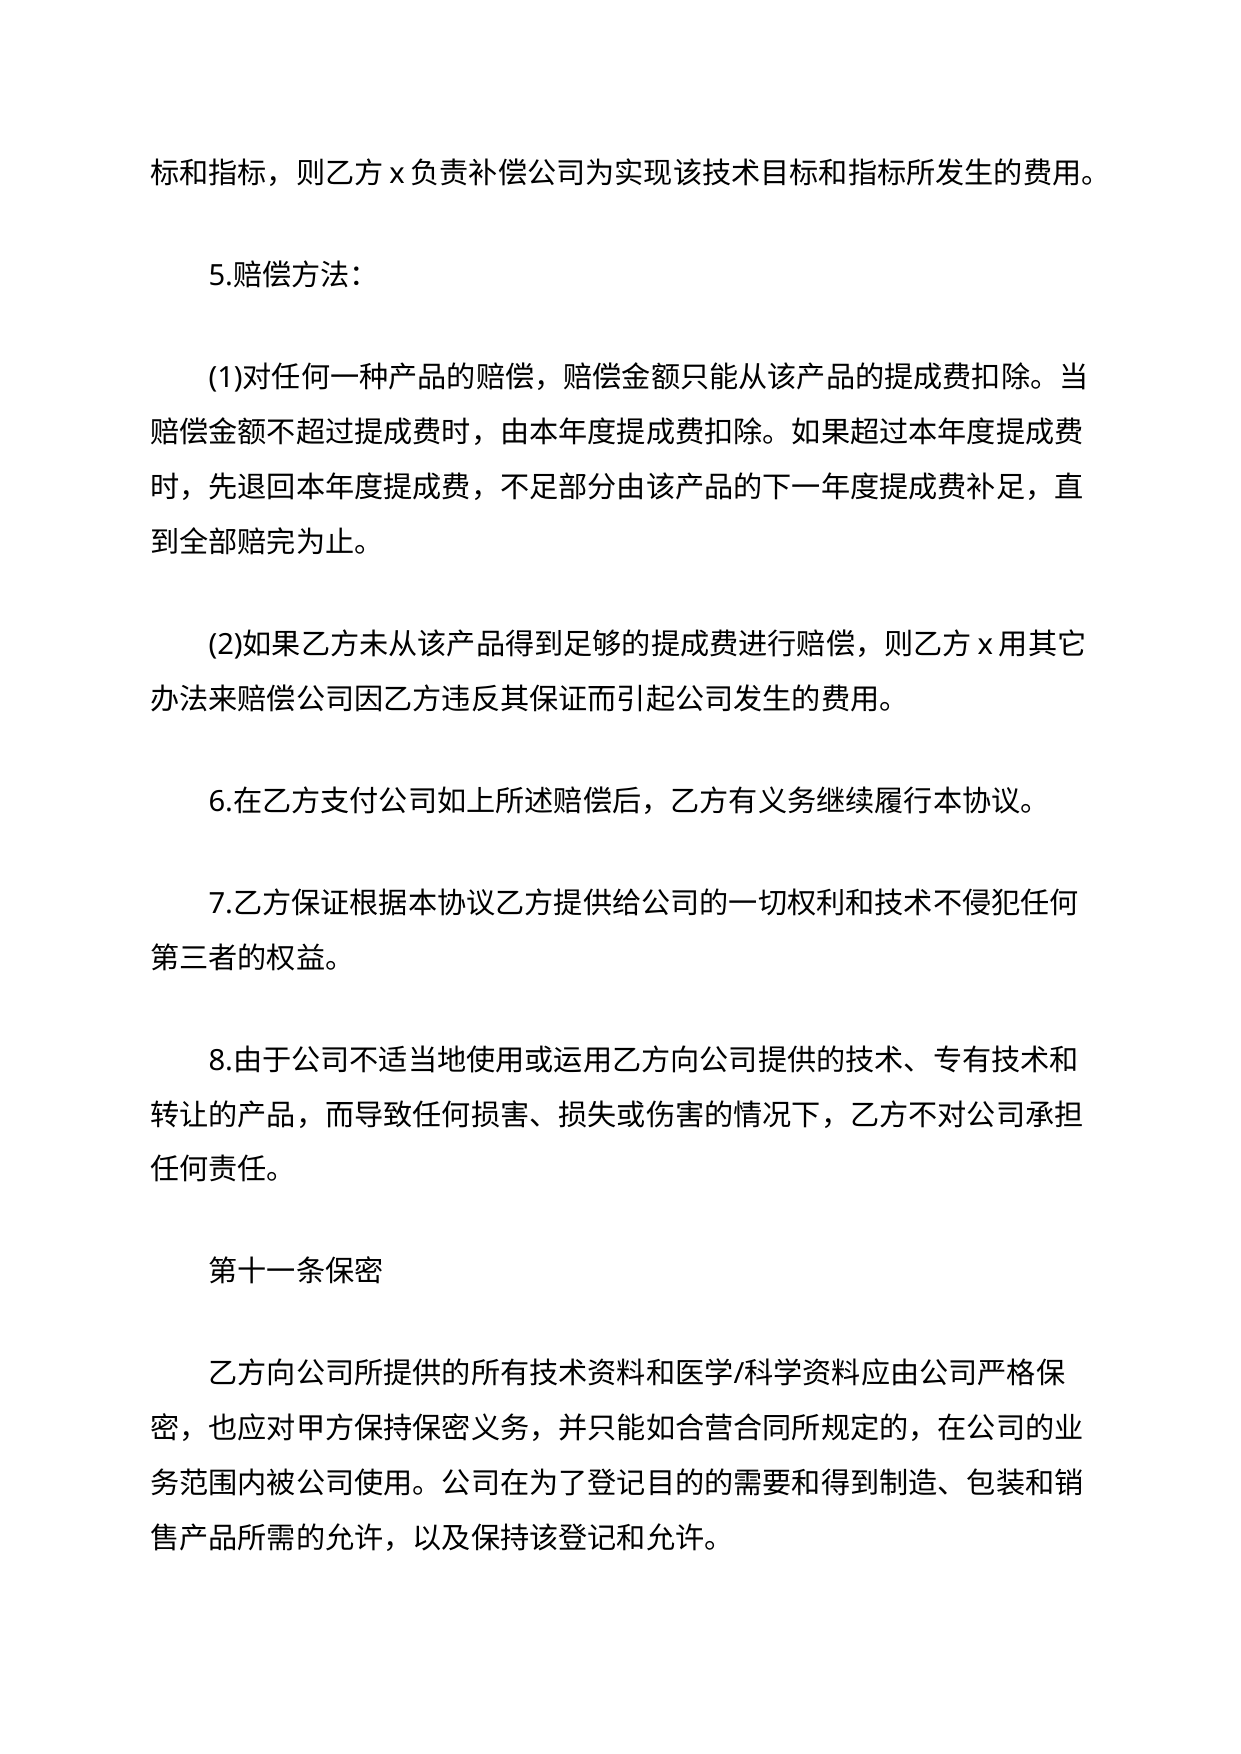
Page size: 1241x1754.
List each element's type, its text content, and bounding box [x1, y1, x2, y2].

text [150, 150, 1090, 192]
text (1)对任何一种产品的赔偿，赔偿金额只能从该产品的提成费扣除。当赔偿金额不超过提成费时，由本年度提成费扣除。如果超过本年度提成费时，先退回本年度提成费，不足部分由该产品的下一年度提成费补足，直到全部赔完为止。 [150, 354, 1090, 561]
text 7.乙方保证根据本协议乙方提供给公司的一切权利和技术不侵犯任何第三者的权益。 [150, 879, 1090, 977]
text 6.在乙方支付公司如上所述赔偿后，乙方有义务继续履行本协议。 [150, 777, 1090, 820]
text (2)如果乙方未从该产品得到足够的提成费进行赔偿，则乙方x用其它办法来赔偿公司因乙方违反其保证而引起公司发生的费用。 [150, 621, 1090, 718]
text 8.由于公司不适当地使用或运用乙方向公司提供的技术、专有技术和转让的产品，而导致任何损害、损失或伤害的情况下，乙方不对公司承担任何责任。 [150, 1036, 1090, 1188]
text 第十一条保密 [150, 1248, 1090, 1290]
text 乙方向公司所提供的所有技术资料和医学/科学资料应由公司严格保密，也应对甲方保持保密义务，并只能如合营合同所规定的，在公司的业务范围内被公司使用。公司在为了登记目的的需要和得到制造、包装和销售产品所需的允许，以及保持该登记和允许。 [150, 1349, 1090, 1557]
text 5.赔偿方法： [150, 252, 1090, 294]
